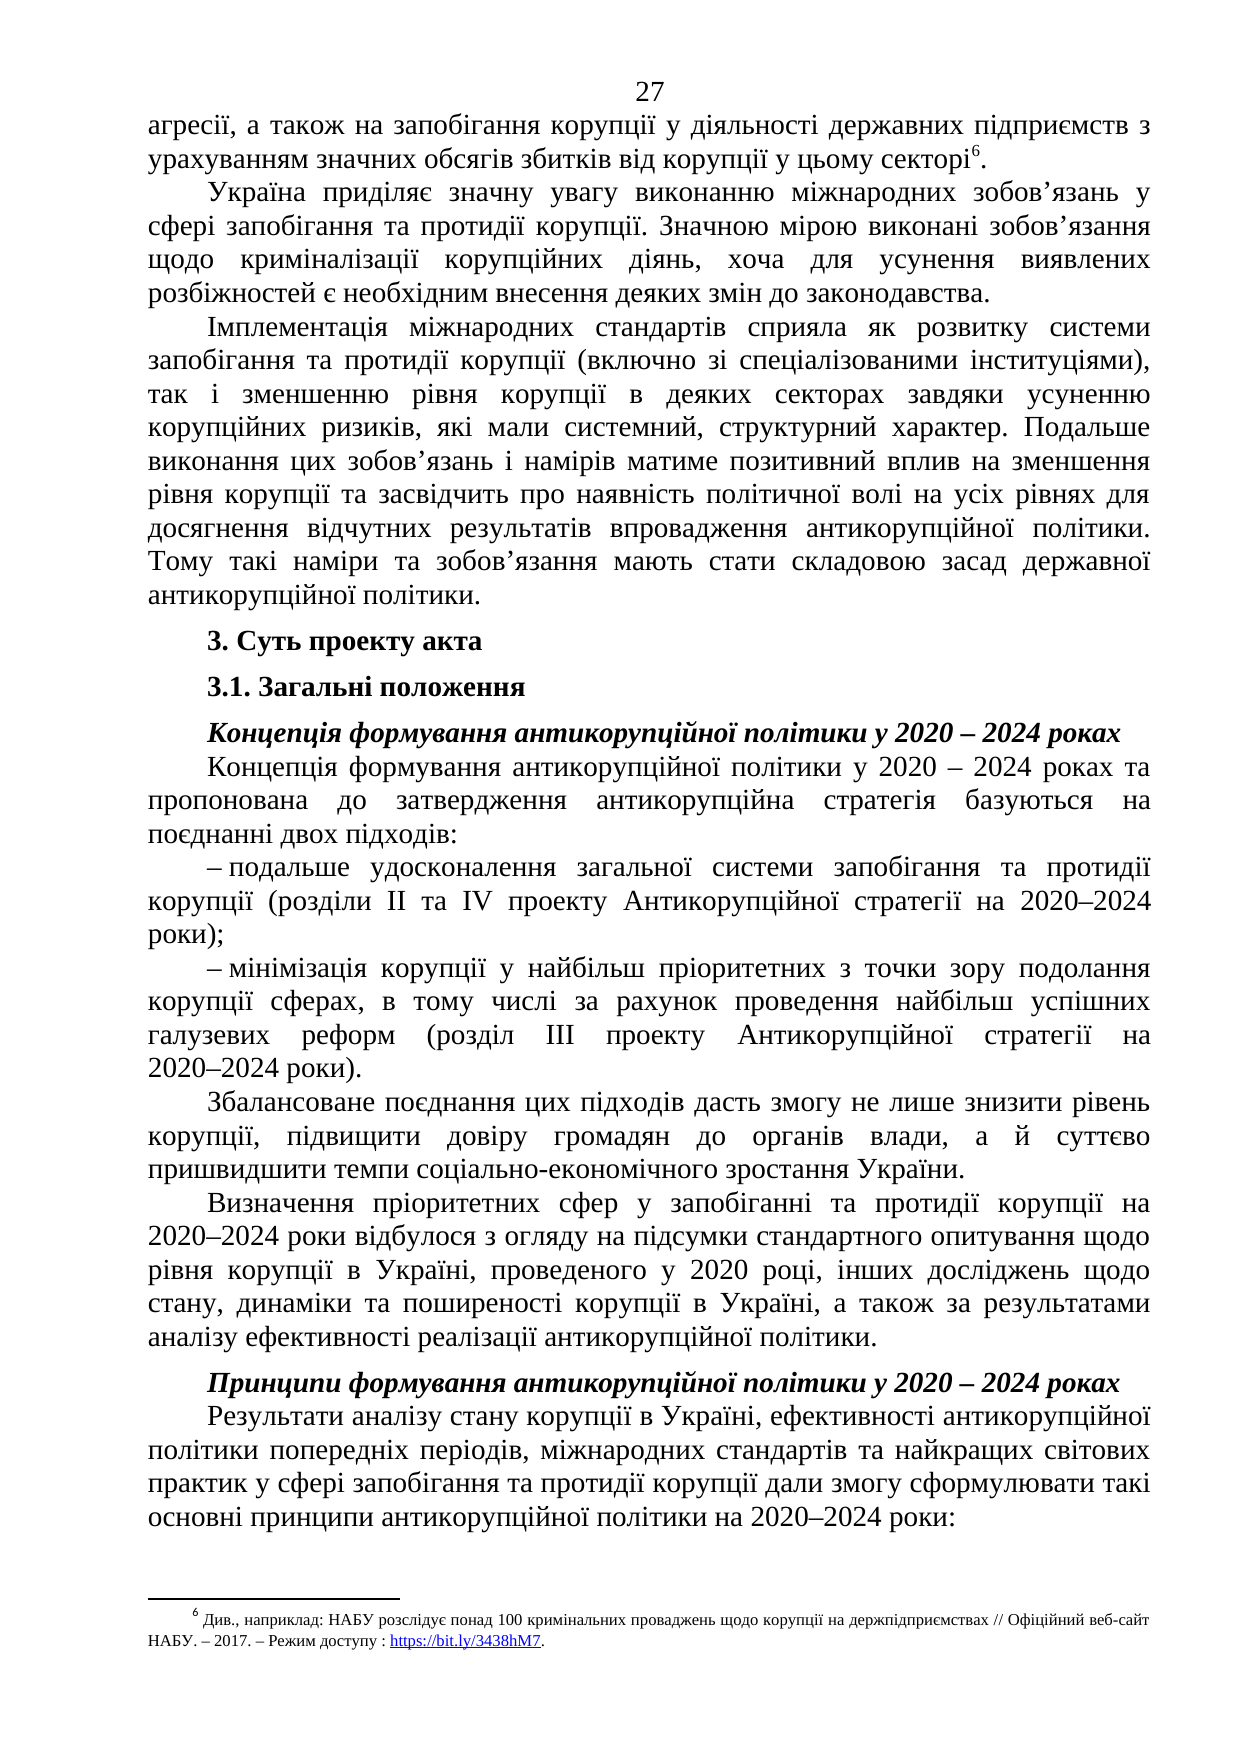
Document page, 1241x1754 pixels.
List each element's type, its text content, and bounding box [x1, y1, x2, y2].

text 3. Суть проекту акта [148, 623, 1152, 657]
text Імплементація міжнародних стандартів сприяла як розвитку системи запобігання та протидії корупції (включно зі спеціалізованими інституціями), так і зменшенню рівня корупції в деяких секторах завдяки усуненню корупційних ризиків, які мали системний, структурний характер. Подальше виконання цих зобов’язань і намірів матиме позитивний вплив на зменшення рівня корупції та засвідчить про наявність політичної волі на усіх рівнях для досягнення відчутних результатів впровадження антикорупційної політики. Тому такі наміри та зобов’язання мають стати складовою засад державної антикорупційної політики. [148, 309, 1152, 611]
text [148, 107, 1152, 174]
text Визначення пріоритетних сфер у запобіганні та протидії корупції на 2020–2024 роки відбулося з огляду на підсумки стандартного опитування щодо рівня корупції в Україні, проведеного у 2020 році, інших досліджень щодо стану, динаміки та поширеності корупції в Україні, а також за результатами аналізу ефективності реалізації антикорупційної політики. [148, 1185, 1152, 1352]
text – подальше удосконалення загальної системи запобігання та протидії корупції (розділи ІІ та ІV проекту Антикорупційної стратегії на 2020–2024 роки); [148, 849, 1152, 950]
text Принципи формування антикорупційної політики у 2020 – 2024 роках [148, 1365, 1152, 1398]
text Концепція формування антикорупційної політики у 2020 – 2024 роках [148, 715, 1152, 749]
text Концепція формування антикорупційної політики у 2020 – 2024 роках та пропонована до затвердження антикорупційна стратегія базуються на поєднанні двох підходів: [148, 749, 1152, 849]
text 3.1. Загальні положення [148, 669, 1152, 703]
text Результати аналізу стану корупції в Україні, ефективності антикорупційної політики попередніх періодів, міжнародних стандартів та найкращих світових практик у сфері запобігання та протидії корупції дали змогу сформулювати такі основні принципи антикорупційної політики на 2020–2024 роки: [148, 1398, 1152, 1533]
text Збалансоване поєднання цих підходів дасть змогу не лише знизити рівень корупції, підвищити довіру громадян до органів влади, а й суттєво пришвидшити темпи соціально-економічного зростання України. [148, 1084, 1152, 1185]
text Україна приділяє значну увагу виконанню міжнародних зобов’язань у сфері запобігання та протидії корупції. Значною мірою виконані зобов’язання щодо криміналізації корупційних діянь, хоча для усунення виявлених розбіжностей є необхідним внесення деяких змін до законодавства. [148, 174, 1152, 309]
text – мінімізація корупції у найбільш пріоритетних з точки зору подолання корупції сферах, в тому числі за рахунок проведення найбільш успішних галузевих реформ (розділ ІІІ проекту Антикорупційної стратегії на 2020–2024 роки). [148, 950, 1152, 1084]
